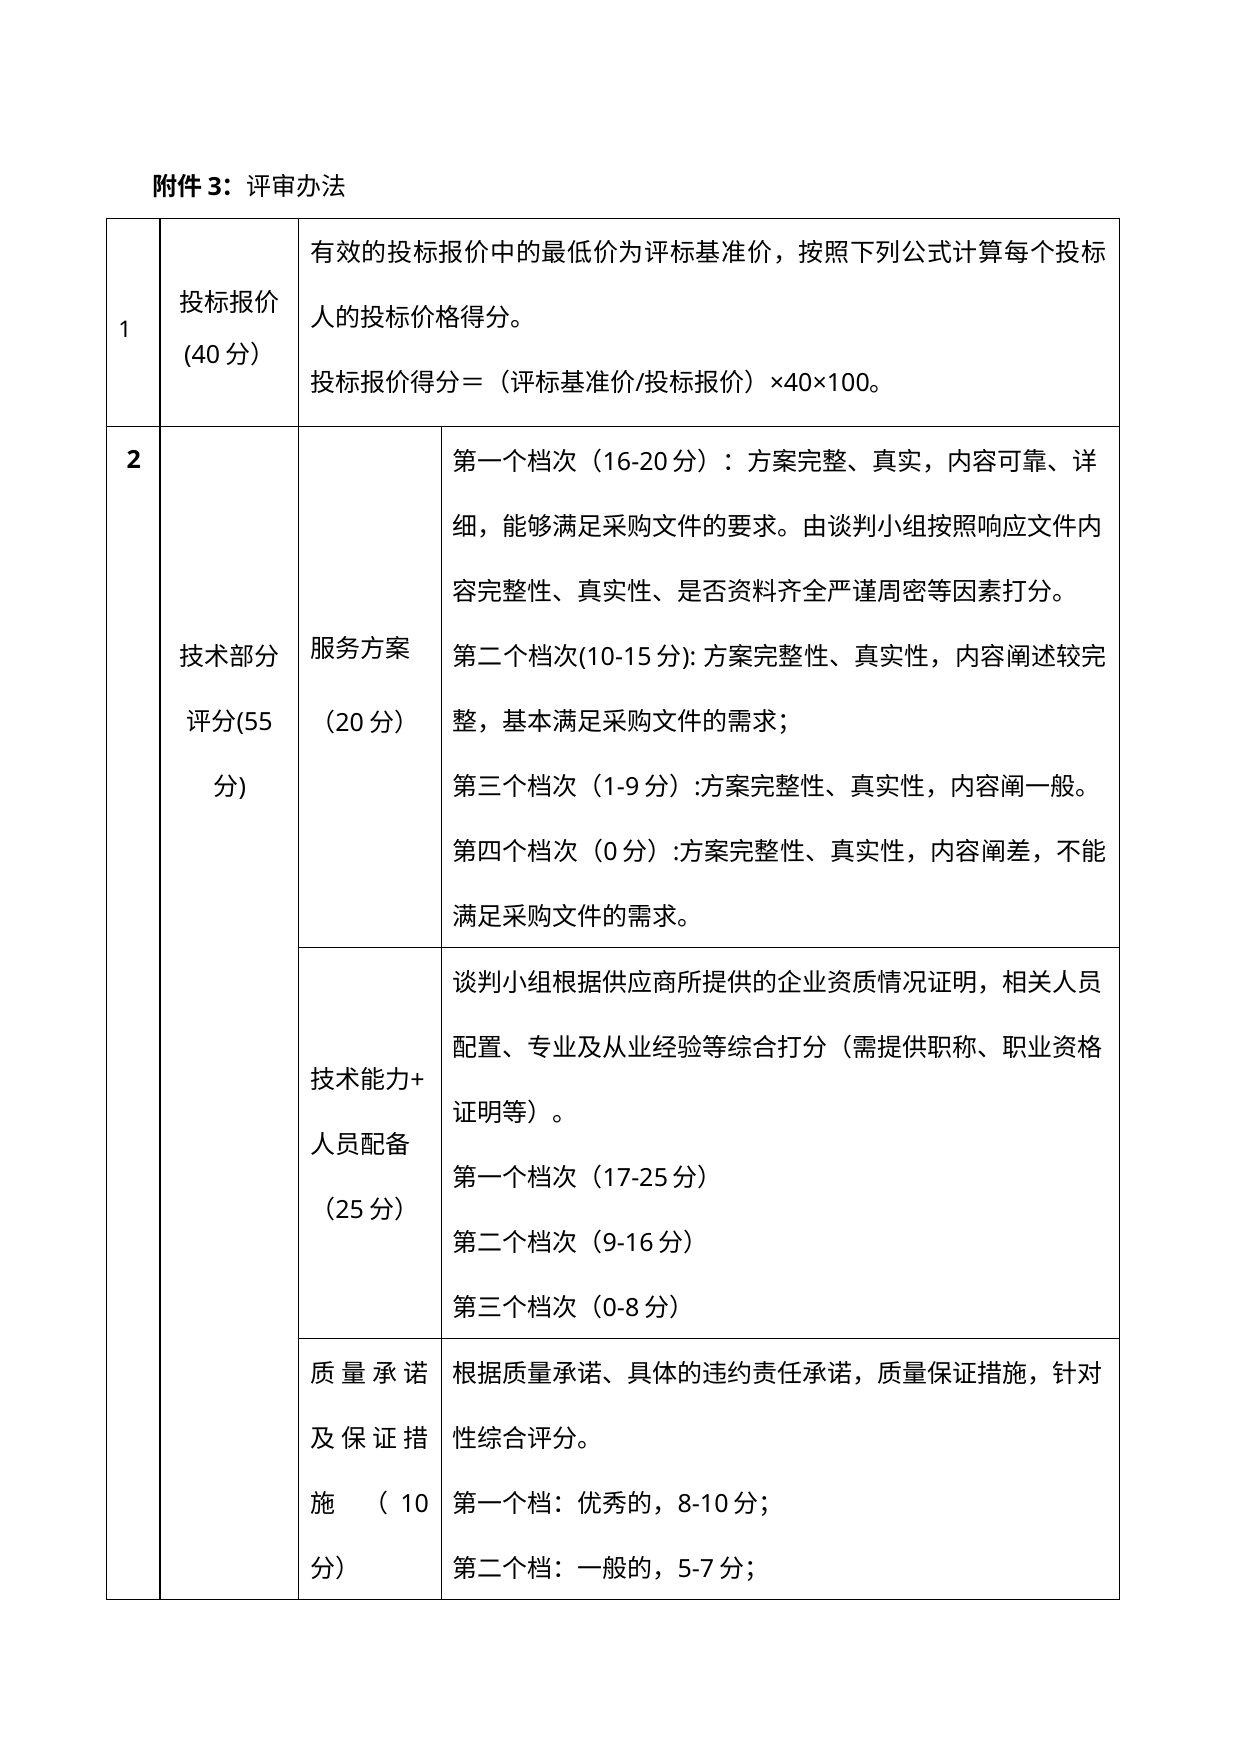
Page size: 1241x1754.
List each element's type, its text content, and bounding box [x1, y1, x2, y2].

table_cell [442, 1339, 1119, 1599]
table_cell 质量承诺及保证措施 （10分） [299, 1339, 441, 1599]
table_cell 技术能力+人员配备（25分） [299, 948, 441, 1338]
table_header 有效的投标报价中的最低价为评标基准价，按照下列公式计算每个投标人的投标价格得分。 投标报价得分＝（评标基准价/投标报价）×40×100。 [299, 219, 1119, 426]
table_header 1 [107, 219, 159, 426]
table_cell 谈判小组根据供应商所提供的企业资质情况证明，相关人员配置、专业及从业经验等综合打分（需提供职称、职业资格证明等）。 第一个档次（17-25分） 第二个档次（9-16分） 第三个档次（0-8分） [442, 948, 1119, 1338]
table_header 投标报价 (40分） [161, 219, 298, 426]
table_cell 技术部分评分(55分) [161, 427, 298, 1599]
table_cell 第一个档次（16-20分）：方案完整、真实，内容可靠、详细，能够满足采购文件的要求。由谈判小组按照响应文件内容完整性、真实性、是否资料齐全严谨周密等因素打分。 第二个档次(10-15分): 方案完整性、真实性，内容阐述较完整，基本满足采购文件的需求； 第三个档次（1-9分）:方案完整性、真实性，内容阐一般。 第四个档次（0分）:方案完整性、真实性，内容阐差，不能满足采购文件的需求。 [442, 427, 1119, 947]
text 附件3：评审办法 [152, 152, 1094, 217]
table_cell 2 [107, 427, 159, 1599]
table_cell 服务方案 （20分） [299, 427, 441, 947]
